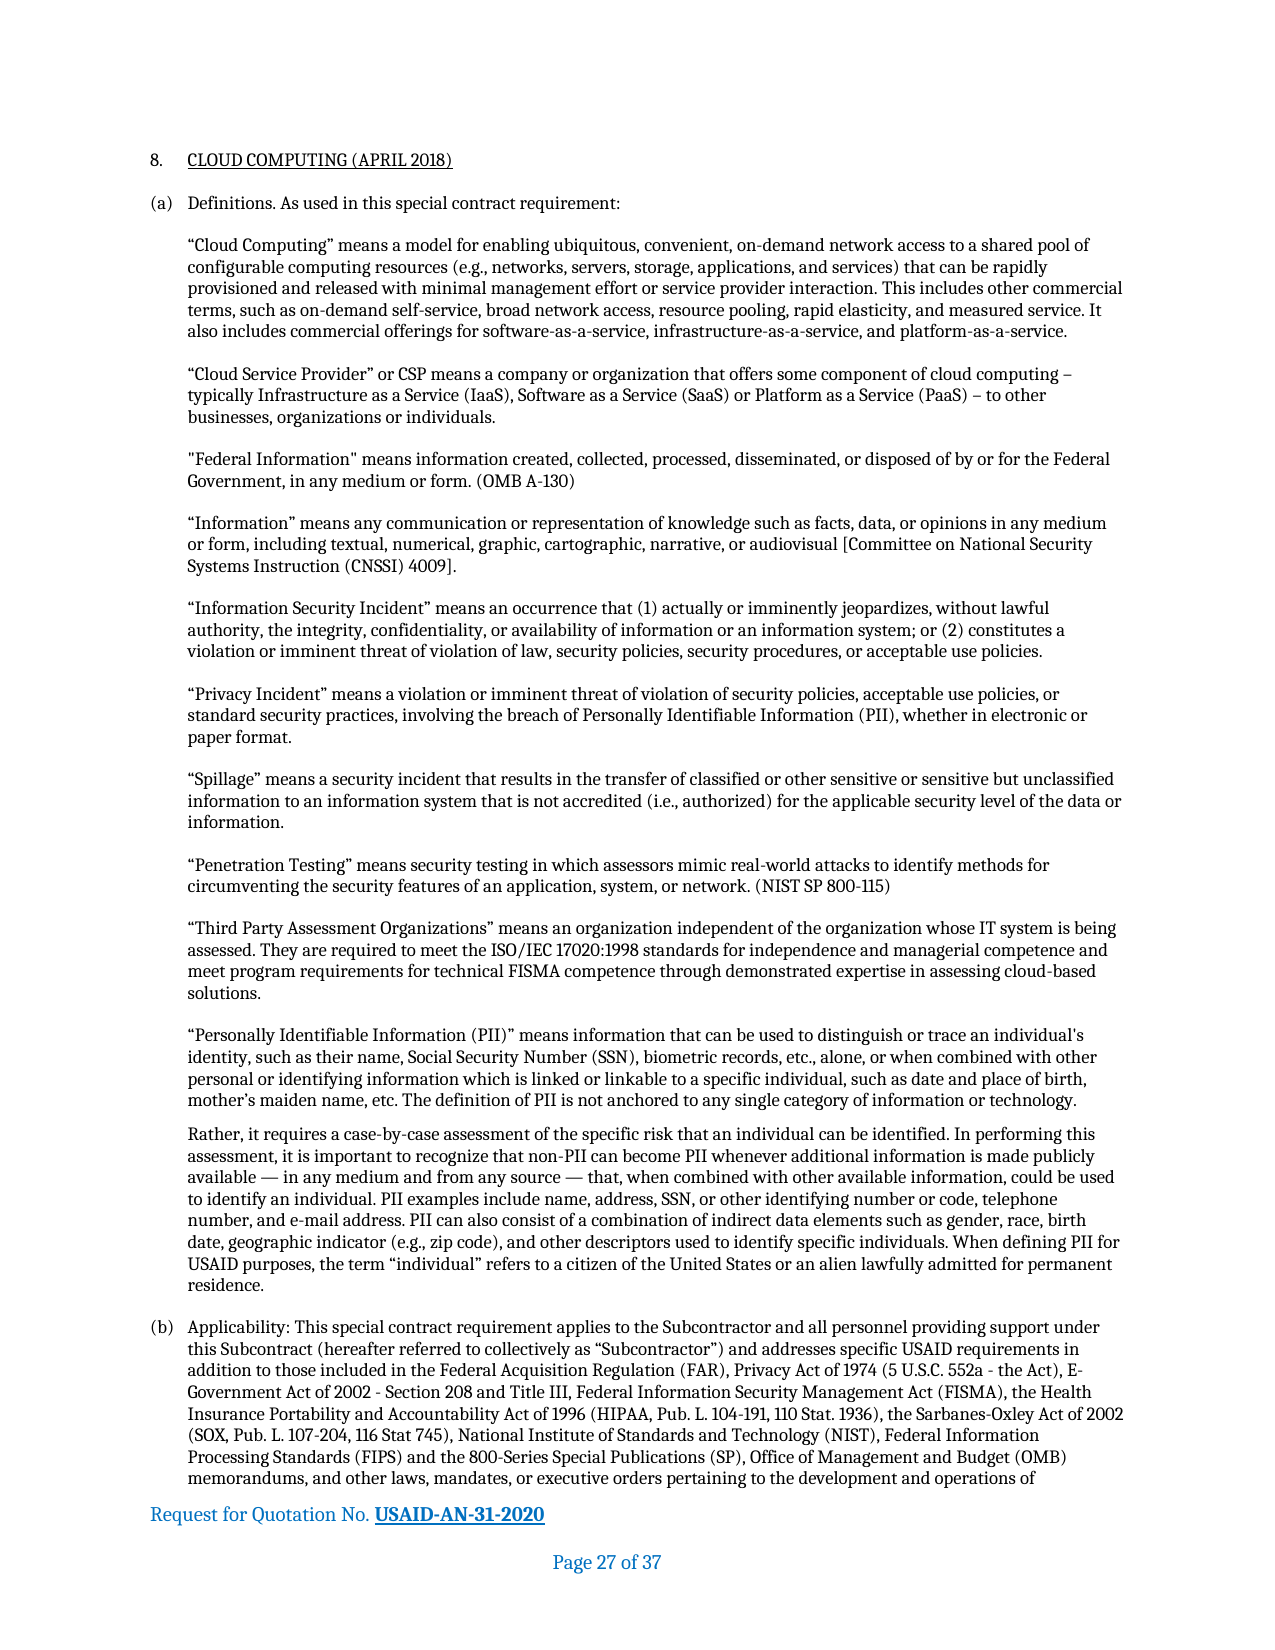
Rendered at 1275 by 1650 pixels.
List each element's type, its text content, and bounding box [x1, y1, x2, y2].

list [150, 1317, 1125, 1489]
text “Cloud Computing” means a model for enabling ubiquitous, convenient, on-demand network access to a shared pool of configurable computing resources (e.g., networks, servers, storage, applications, and services) that can be rapidly provisioned and released with minimal management effort or service provider interaction. This includes other commercial terms, such as on-demand self-service, broad network access, resource pooling, rapid elasticity, and measured service. It also includes commercial offerings for software-as-a-service, infrastructure-as-a-service, and platform-as-a-service. [187, 234, 1125, 342]
text “Personally Identifiable Information (PII)” means information that can be used to distinguish or trace an individual's identity, such as their name, Social Security Number (SSN), biometric records, etc., alone, or when combined with other personal or identifying information which is linked or linkable to a specific individual, such as date and place of birth, mother’s maiden name, etc. The definition of PII is not anchored to any single category of information or technology. [187, 1025, 1125, 1111]
text “Spillage” means a security incident that results in the transfer of classified or other sensitive or sensitive but unclassified information to an information system that is not accredited (i.e., authorized) for the applicable security level of the data or information. [187, 769, 1125, 833]
text “Privacy Incident” means a violation or imminent threat of violation of security policies, acceptable use policies, or standard security practices, involving the breach of Personally Identifiable Information (PII), whether in electronic or paper format. [187, 683, 1125, 748]
text “Cloud Service Provider” or CSP means a company or organization that offers some component of cloud computing – typically Infrastructure as a Service (IaaS), Software as a Service (SaaS) or Platform as a Service (PaaS) – to other businesses, organizations or individuals. [187, 363, 1125, 428]
text Rather, it requires a case-by-case assessment of the specific risk that an individual can be identified. In performing this assessment, it is important to recognize that non-PII can become PII whenever additional information is made publicly available — in any medium and from any source — that, when combined with other available information, could be used to identify an individual. PII examples include name, address, SSN, or other identifying number or code, telephone number, and e-mail address. PII can also consist of a combination of indirect data elements such as gender, race, birth date, geographic indicator (e.g., zip code), and other descriptors used to identify specific individuals. When defining PII for USAID purposes, the term “individual” refers to a citizen of the United States or an alien lawfully admitted for permanent residence. [187, 1124, 1125, 1296]
list Definitions. As used in this special contract requirement: [150, 192, 1125, 214]
text “Penetration Testing” means security testing in which assessors mimic real-world attacks to identify methods for circumventing the security features of an application, system, or network. (NIST SP 800-115) [187, 854, 1125, 897]
list CLOUD COMPUTING (APRIL 2018) [150, 150, 1125, 172]
text "Federal Information" means information created, collected, processed, disseminated, or disposed of by or for the Federal Government, in any medium or form. (OMB A-130) [187, 448, 1125, 492]
text “Third Party Assessment Organizations” means an organization independent of the organization whose IT system is being assessed. They are required to meet the ISO/IEC 17020:1998 standards for independence and managerial competence and meet program requirements for technical FISMA competence through demonstrated expertise in assessing cloud-based solutions. [187, 918, 1125, 1004]
text “Information Security Incident” means an occurrence that (1) actually or imminently jeopardizes, without lawful authority, the integrity, confidentiality, or availability of information or an information system; or (2) constitutes a violation or imminent threat of violation of law, security policies, security procedures, or acceptable use policies. [187, 598, 1125, 662]
text “Information” means any communication or representation of knowledge such as facts, data, or opinions in any medium or form, including textual, numerical, graphic, cartographic, narrative, or audiovisual [Committee on National Security Systems Instruction (CNSSI) 4009]. [187, 512, 1125, 577]
